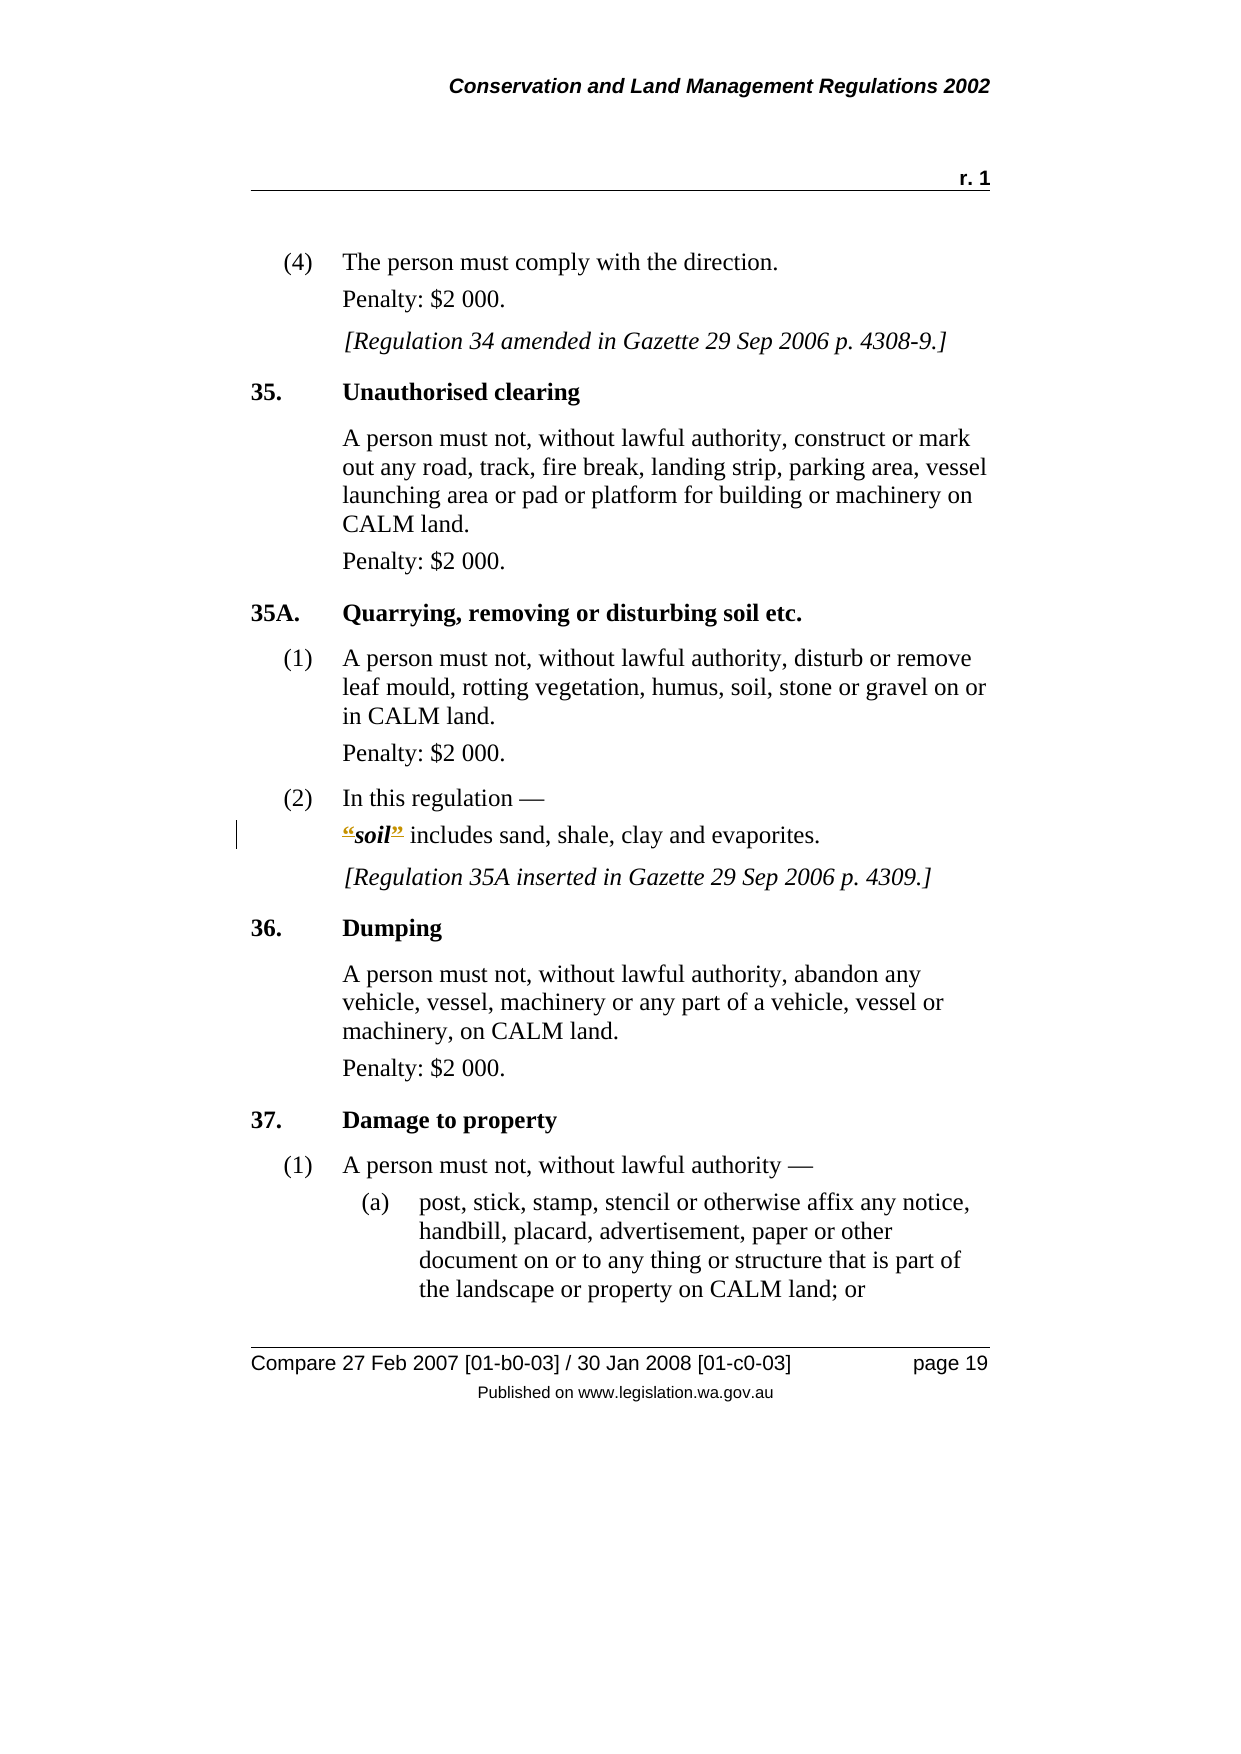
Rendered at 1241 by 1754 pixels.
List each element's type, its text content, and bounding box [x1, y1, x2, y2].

subtitle 35A. Quarrying, removing or disturbing soil etc. [251, 598, 990, 627]
subtitle 37. Damage to property [251, 1105, 990, 1134]
text (a) post, stick, stamp, stencil or otherwise affix any notice, handbill, placard, advertisement, paper or other document on or to any thing or structure that is part of the landscape or property on CALM land; or [251, 1187, 990, 1302]
text Penalty: $2 000. [251, 284, 990, 313]
text [Regulation 34 amended in Gazette 29 Sep 2006 p. 4308-9.] [251, 326, 990, 354]
text (1) A person must not, without lawful authority, disturb or remove leaf mould, rotting vegetation, humus, soil, stone or gravel on or in CALM land. [251, 643, 990, 729]
text (1) A person must not, without lawful authority — [251, 1150, 990, 1179]
text Penalty: $2 000. [251, 546, 990, 575]
text Penalty: $2 000. [251, 1053, 990, 1082]
text (2) In this regulation — [251, 783, 990, 812]
text A person must not, without lawful authority, construct or mark out any road, track, fire break, landing strip, parking area, vessel launching area or pad or platform for building or machinery on CALM land. [251, 423, 990, 538]
text A person must not, without lawful authority, abandon any vehicle, vessel, machinery or any part of a vehicle, vessel or machinery, on CALM land. [251, 959, 990, 1045]
text (4) The person must comply with the direction. [251, 247, 990, 276]
subtitle 35. Unauthorised clearing [251, 377, 990, 406]
subtitle 36. Dumping [251, 913, 990, 942]
text soil includes sand, shale, clay and evaporites. [251, 820, 990, 849]
text Penalty: $2 000. [251, 738, 990, 767]
text [Regulation 35A inserted in Gazette 29 Sep 2006 p. 4309.] [251, 862, 990, 890]
